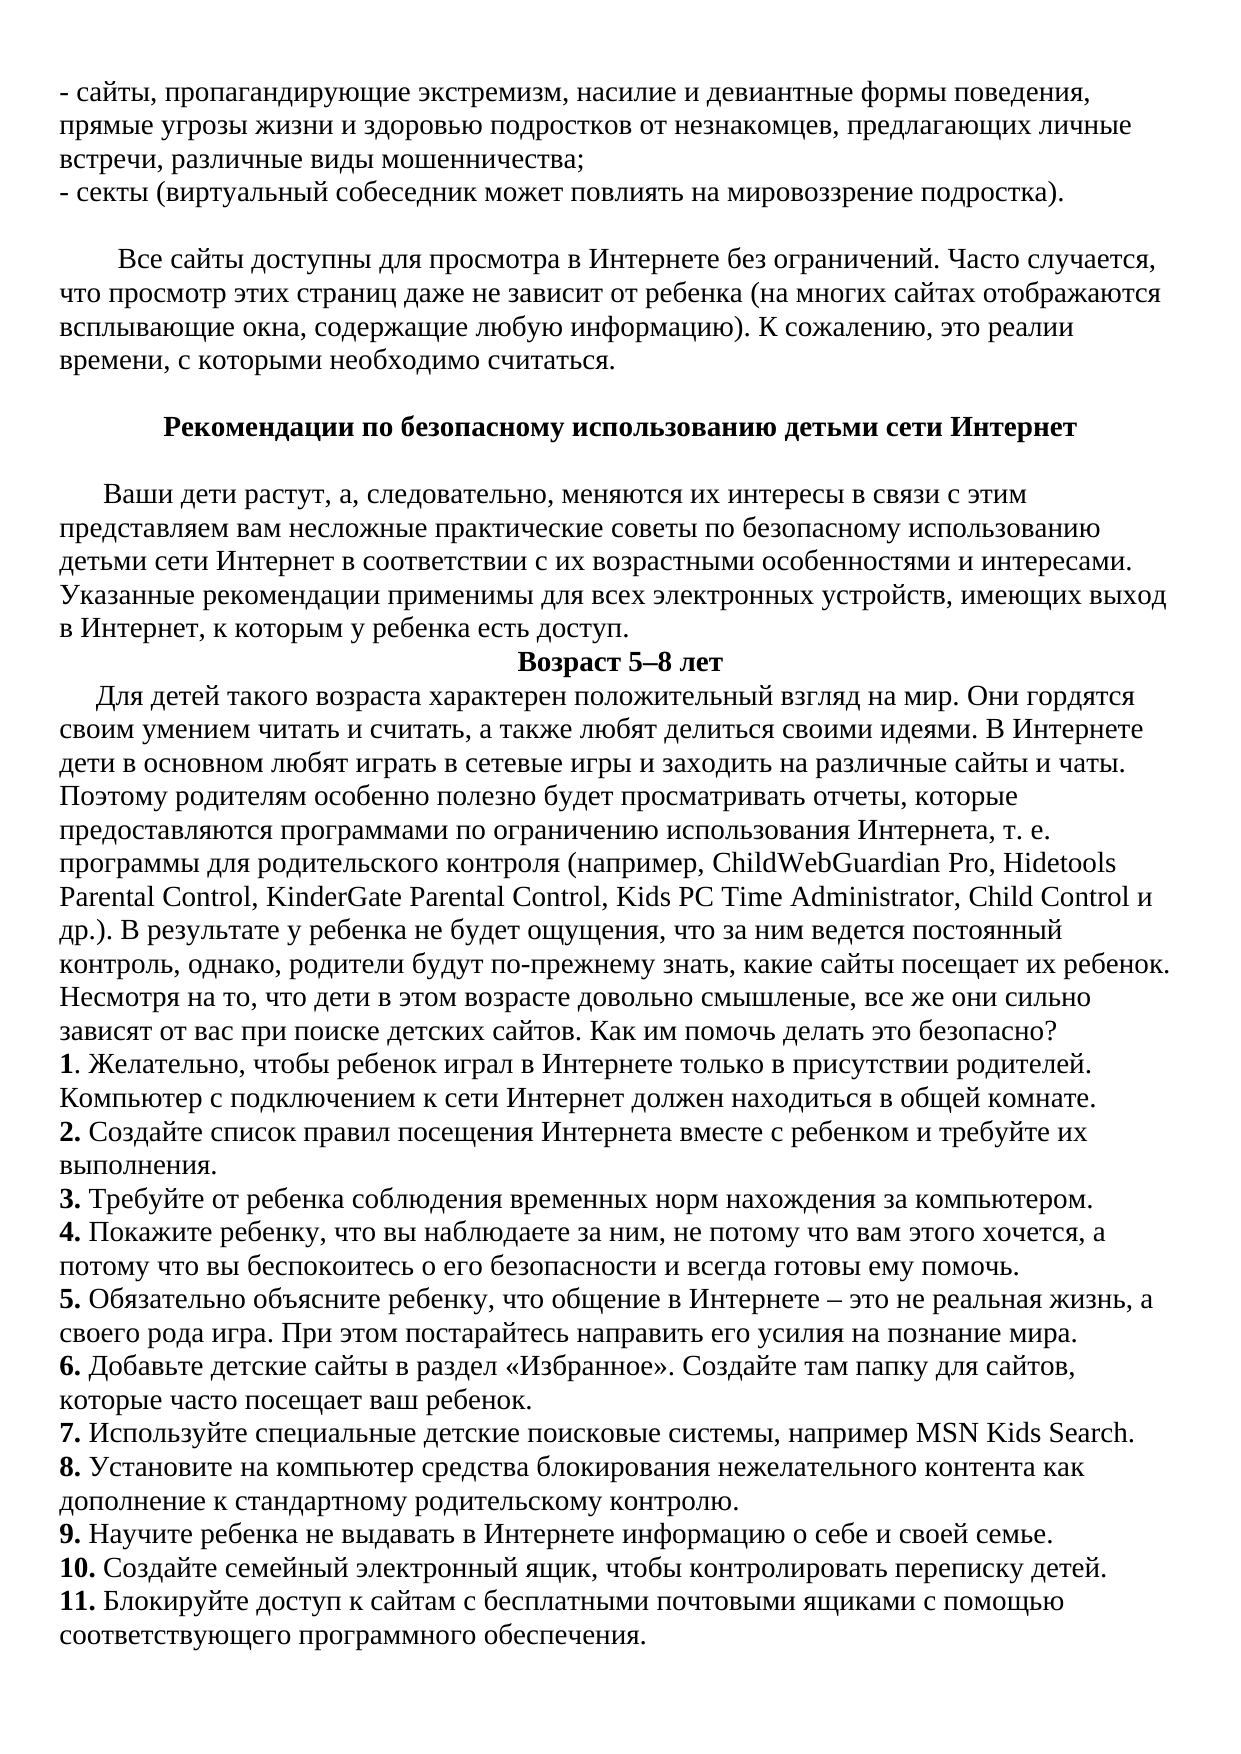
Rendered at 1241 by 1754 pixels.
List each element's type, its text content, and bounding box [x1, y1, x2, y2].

text Возраст 5–8 лет [59, 644, 1181, 678]
text 11. Блокируйте доступ к сайтам с бесплатными почтовыми ящиками с помощью соответствующего программного обеспечения. [59, 1583, 1181, 1650]
text 4. Покажите ребенку, что вы наблюдаете за ним, не потому что вам этого хочется, а потому что вы беспокоитесь о его безопасности и всегда готовы ему помочь. [59, 1214, 1181, 1281]
text - сайты, пропагандирующие экстремизм, насилие и девиантные формы поведения, прямые угрозы жизни и здоровью подростков от незнакомцев, предлагающих личные встречи, различные виды мошенничества; [59, 74, 1181, 174]
text 9. Научите ребенка не выдавать в Интернете информацию о себе и своей семье. [59, 1516, 1181, 1550]
text 6. Добавьте детские сайты в раздел «Избранное». Создайте там папку для сайтов, которые часто посещает ваш ребенок. [59, 1348, 1181, 1416]
text 1. Желательно, чтобы ребенок играл в Интернете только в присутствии родителей. Компьютер с подключением к сети Интернет должен находиться в общей комнате. [59, 1047, 1181, 1114]
text 5. Обязательно объясните ребенку, что общение в Интернете – это не реальная жизнь, а своего рода игра. При этом постарайтесь направить его усилия на познание мира. [59, 1281, 1181, 1348]
text Несмотря на то, что дети в этом возрасте довольно смышленые, все же они сильно зависят от вас при поиске детских сайтов. Как им помочь делать это безопасно? [59, 979, 1181, 1047]
text Ваши дети растут, а, следовательно, меняются их интересы в связи с этим представляем вам несложные практические советы по безопасному использованию детьми сети Интернет в соответствии с их возрастными особенностями и интересами. [59, 476, 1181, 577]
text др.). В результате у ребенка не будет ощущения, что за ним ведется постоянный контроль, однако, родители будут по-прежнему знать, какие сайты посещает их ребенок. [59, 912, 1181, 979]
text 10. Создайте семейный электронный ящик, чтобы контролировать переписку детей. [59, 1550, 1181, 1583]
text - секты (виртуальный собеседник может повлиять на мировоззрение подростка). [59, 174, 1181, 208]
text Указанные рекомендации применимы для всех электронных устройств, имеющих выход в Интернет, к которым у ребенка есть доступ. [59, 577, 1181, 644]
text Рекомендации по безопасному использованию детьми сети Интернет [59, 409, 1181, 443]
text 8. Установите на компьютер средства блокирования нежелательного контента как дополнение к стандартному родительскому контролю. [59, 1449, 1181, 1516]
text Для детей такого возраста характерен положительный взгляд на мир. Они гордятся своим умением читать и считать, а также любят делиться своими идеями. В Интернете дети в основном любят играть в сетевые игры и заходить на различные сайты и чаты. Поэтому родителям особенно полезно будет просматривать отчеты, которые предоставляются программами по ограничению использования Интернета, т. е. программы для родительского контроля (например, ChildWebGuardian Pro, Hidetools Parental Control, KinderGate Parental Control, Kids PC Time Administrator, Child Control и [59, 678, 1181, 912]
text 3. Требуйте от ребенка соблюдения временных норм нахождения за компьютером. [59, 1181, 1181, 1214]
text 2. Создайте список правил посещения Интернета вместе с ребенком и требуйте их выполнения. [59, 1114, 1181, 1181]
text 7. Используйте специальные детские поисковые системы, например MSN Kids Search. [59, 1416, 1181, 1449]
text Все сайты доступны для просмотра в Интернете без ограничений. Часто случается, что просмотр этих страниц даже не зависит от ребенка (на многих сайтах отображаются всплывающие окна, содержащие любую информацию). К сожалению, это реалии времени, с которыми необходимо считаться. [59, 242, 1181, 376]
